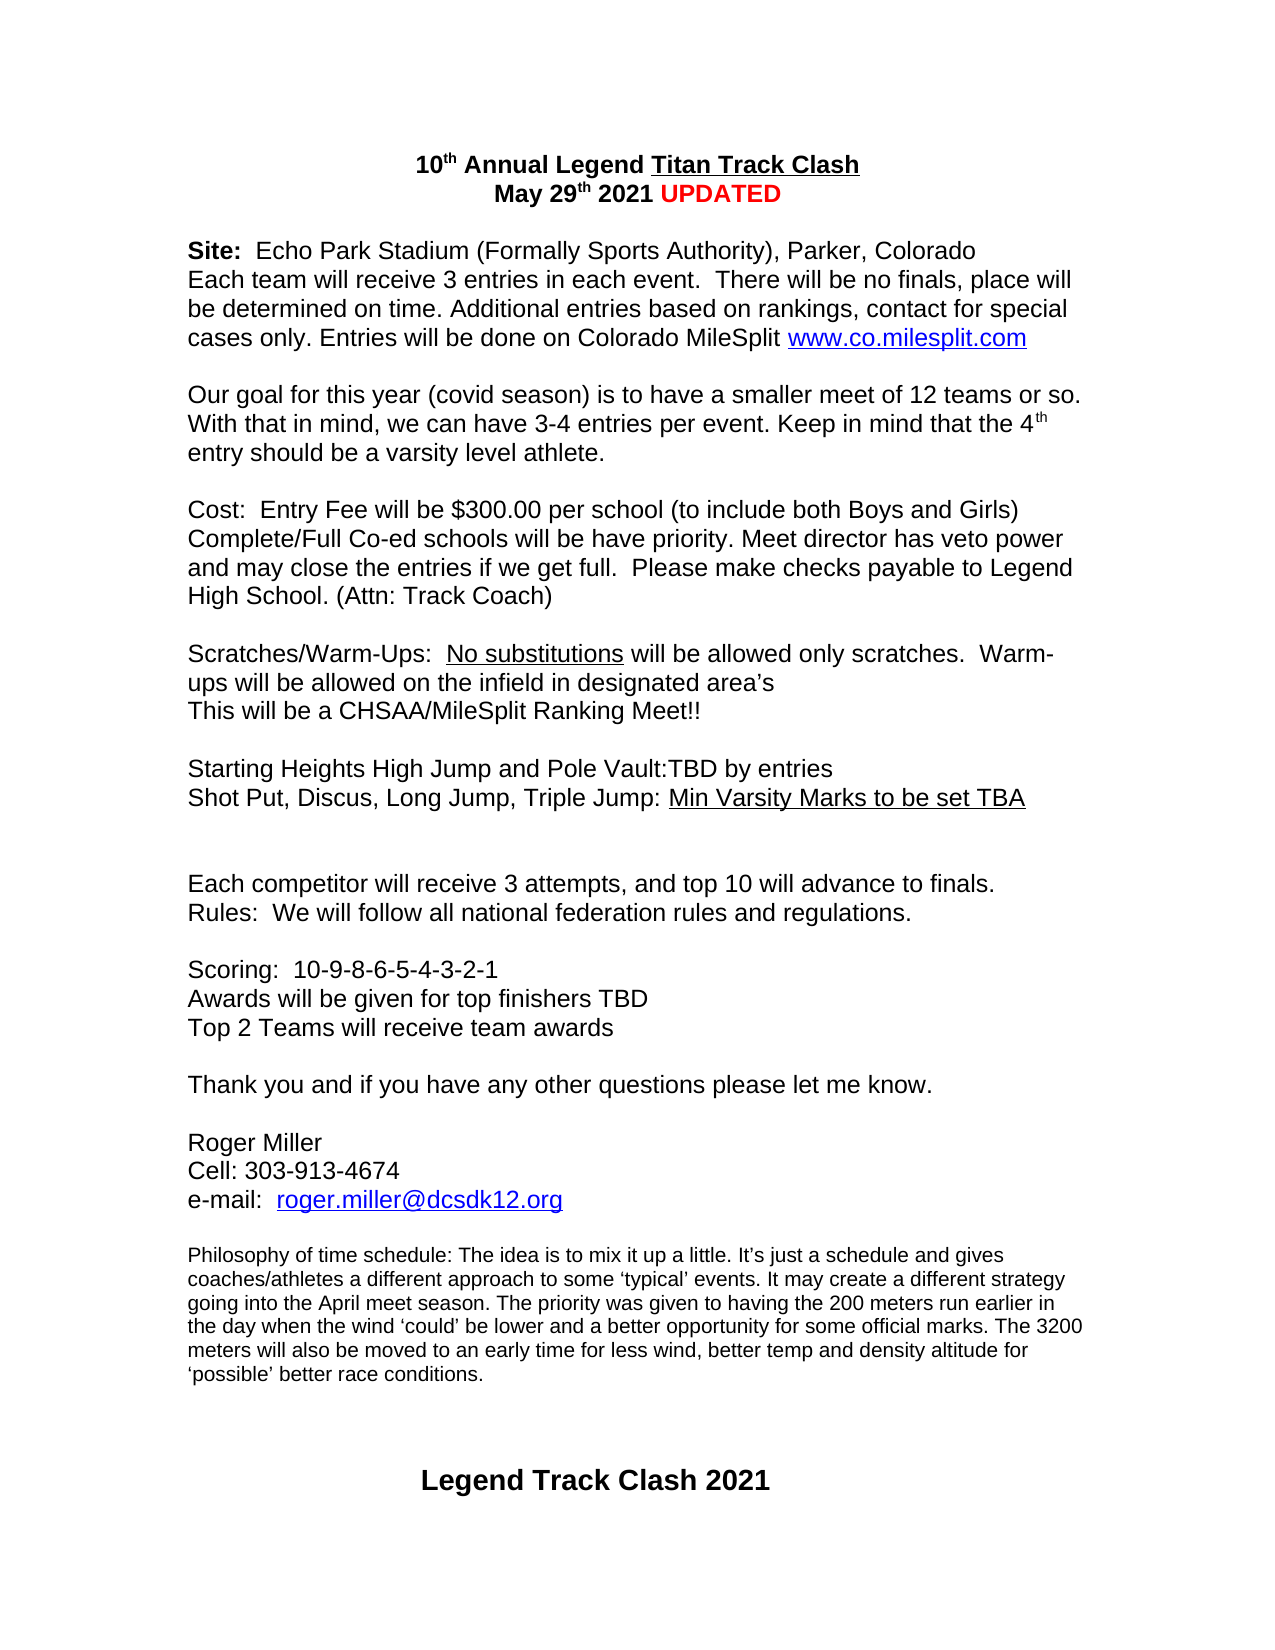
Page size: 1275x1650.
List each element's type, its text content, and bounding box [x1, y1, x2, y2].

text Top 2 Teams will receive team awards [187, 1012, 1087, 1041]
text May 29th 2021 UPDATED [187, 179, 1087, 207]
text Thank you and if you have any other questions please let me know. [187, 1070, 1087, 1099]
text Starting Heights High Jump and Pole Vault:TBD by entries [187, 754, 1087, 782]
text 10th Annual Legend Titan Track Clash [187, 150, 1087, 179]
text Our goal for this year (covid season) is to have a smaller meet of 12 teams or so. With that in mind, we can have 3-4 entries per event. Keep in mind that the 4th entry should be a varsity level athlete. [187, 380, 1087, 466]
text Shot Put, Discus, Long Jump, Triple Jump: Min Varsity Marks to be set TBA [187, 782, 1087, 811]
text Roger Miller [187, 1127, 1087, 1156]
text Cell: 303-913-4674 [187, 1156, 1087, 1185]
text Complete/Full Co-ed schools will be have priority. Meet director has veto power and may close the entries if we get full. Please make checks payable to Legend High School. (Attn: Track Coach) [187, 524, 1087, 610]
text Cost: Entry Fee will be $300.00 per school (to include both Boys and Girls) [187, 495, 1087, 524]
text Philosophy of time schedule: The idea is to mix it up a little. It’s just a schedule and gives coaches/athletes a different approach to some ‘typical’ events. It may create a different strategy going into the April meet season. The priority was given to having the 200 meters run earlier in the day when the wind ‘could’ be lower and a better opportunity for some official marks. The 3200 meters will also be moved to an early time for less wind, better temp and density altitude for ‘possible’ better race conditions. [187, 1242, 1087, 1386]
text Scratches/Warm-Ups: No substitutions will be allowed only scratches. Warm-ups will be allowed on the infield in designated area’s [187, 639, 1087, 696]
text This will be a CHSAA/MileSplit Ranking Meet!! [187, 696, 1087, 725]
text e-mail: roger.miller@dcsdk12.org [187, 1185, 1087, 1214]
text Each team will receive 3 entries in each event. There will be no finals, place will be determined on time. Additional entries based on rankings, contact for special cases only. Entries will be done on Colorado MileSplit www.co.milesplit.com [187, 265, 1087, 351]
text Legend Track Clash 2021 [337, 1463, 1087, 1496]
text Rules: We will follow all national federation rules and regulations. [187, 897, 1087, 926]
text Awards will be given for top finishers TBD [187, 984, 1087, 1012]
text Each competitor will receive 3 attempts, and top 10 will advance to finals. [187, 869, 1087, 897]
text Site: Echo Park Stadium (Formally Sports Authority), Parker, Colorado [187, 236, 1087, 265]
text Scoring: 10-9-8-6-5-4-3-2-1 [187, 955, 1087, 984]
